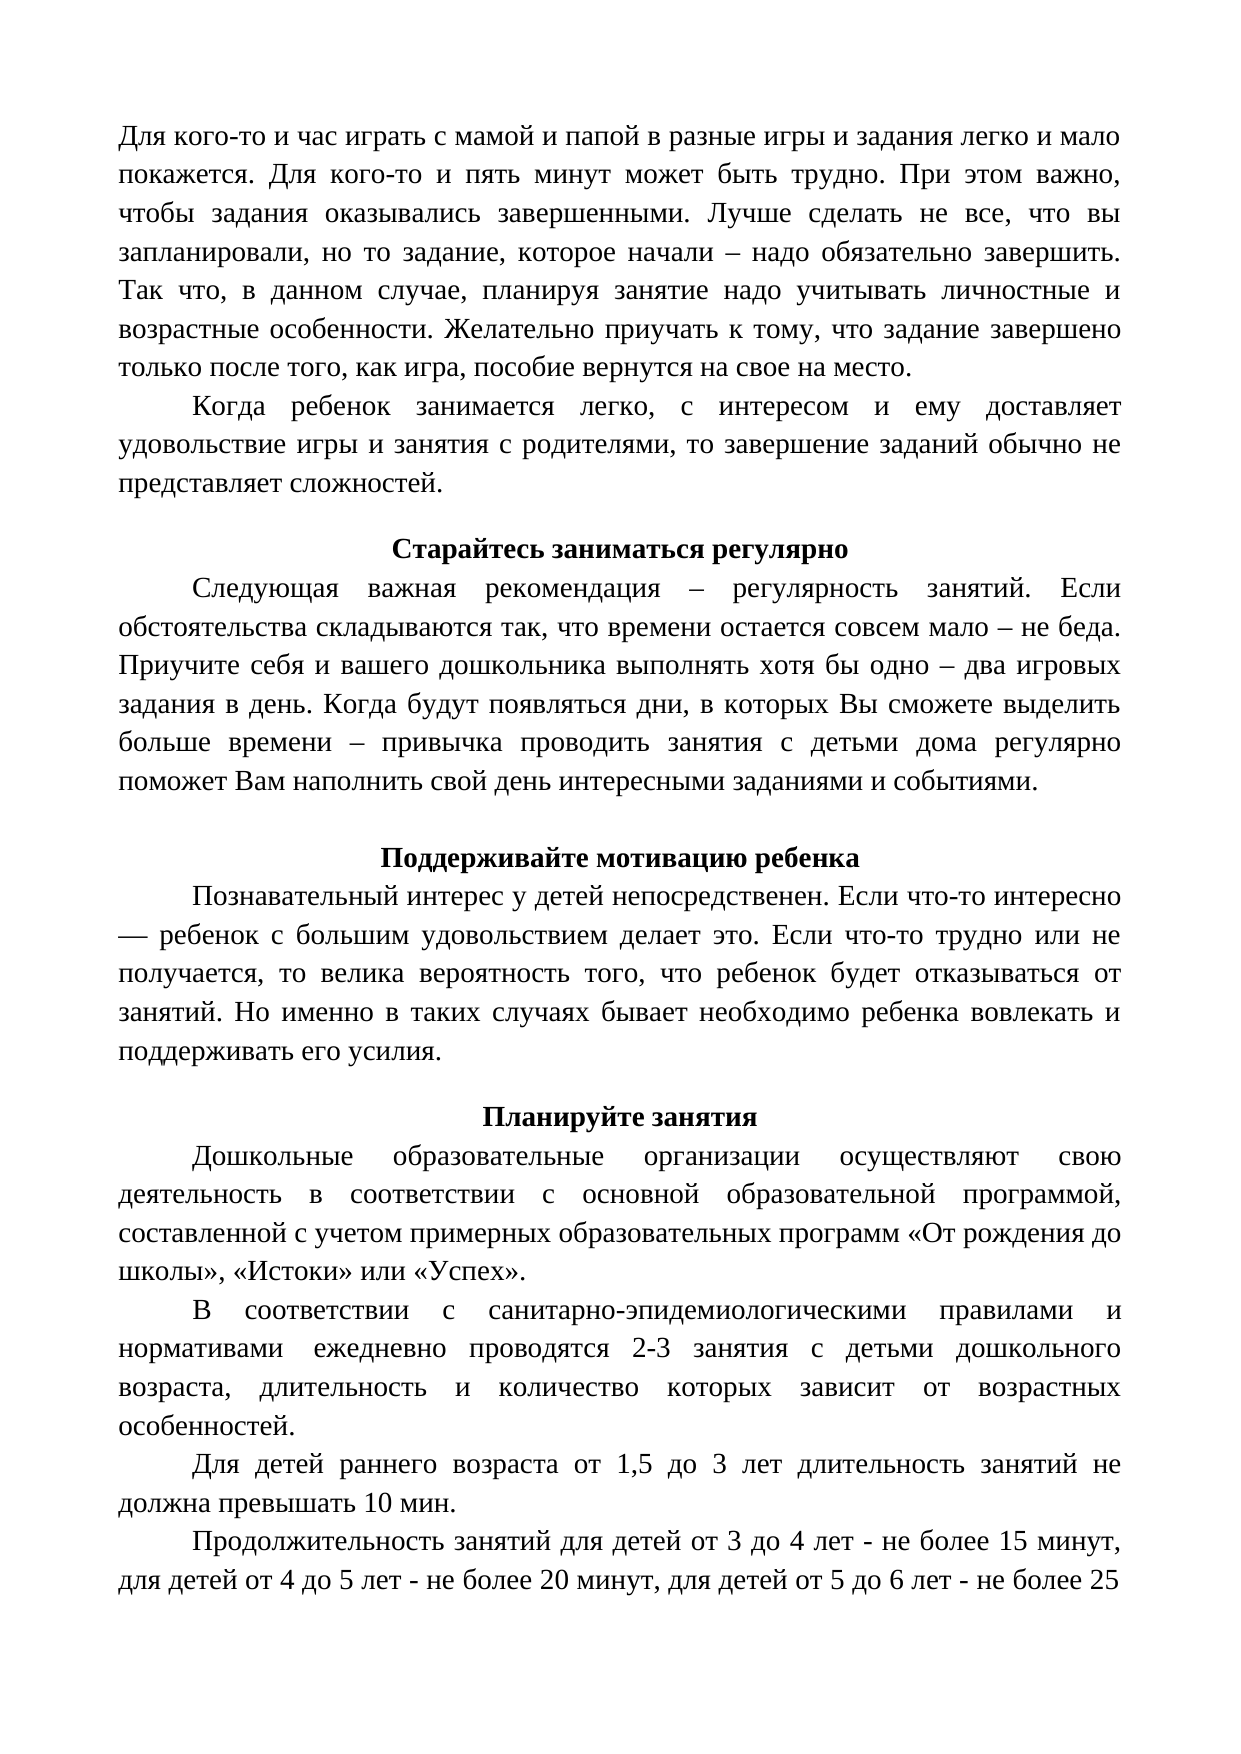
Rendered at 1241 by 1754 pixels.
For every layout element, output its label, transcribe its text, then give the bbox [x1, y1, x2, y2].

text В соответствии с санитарно-эпидемиологическими правилами и нормативами ежедневно проводятся 2-3 занятия с детьми дошкольного возраста, длительность и количество которых зависит от возрастных особенностей. [118, 1292, 1122, 1441]
text Старайтесь заниматься регулярно [118, 532, 1122, 565]
text Поддерживайте мотивацию ребенка [118, 840, 1122, 873]
text Познавательный интерес у детей непосредственен. Если что-то интересно — ребенок с большим удовольствием делает это. Если что-то трудно или не получается, то велика вероятность того, что ребенок будет отказываться от занятий. Но именно в таких случаях бывает необходимо ребенка вовлекать и поддерживать его усилия. [118, 878, 1122, 1066]
text Для детей раннего возраста от 1,5 до 3 лет длительность занятий не должна превышать 10 мин. [118, 1446, 1122, 1518]
text Следующая важная рекомендация – регулярность занятий. Если обстоятельства складываются так, что времени остается совсем мало – не беда. Приучите себя и вашего дошкольника выполнять хотя бы одно – два игровых задания в день. Когда будут появляться дни, в которых Вы сможете выделить больше времени – привычка проводить занятия с детьми дома регулярно поможет Вам наполнить свой день интересными заданиями и событиями. [118, 570, 1122, 796]
text Дошкольные образовательные организации осуществляют свою деятельность в соответствии с основной образовательной программой, составленной с учетом примерных образовательных программ «От рождения до школы», «Истоки» или «Успех». [118, 1138, 1122, 1287]
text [118, 118, 1122, 383]
text Когда ребенок занимается легко, с интересом и ему доставляет удовольствие игры и занятия с родителями, то завершение заданий обычно не представляет сложностей. [118, 388, 1122, 498]
text Планируйте занятия [118, 1099, 1122, 1133]
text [118, 1523, 1122, 1595]
